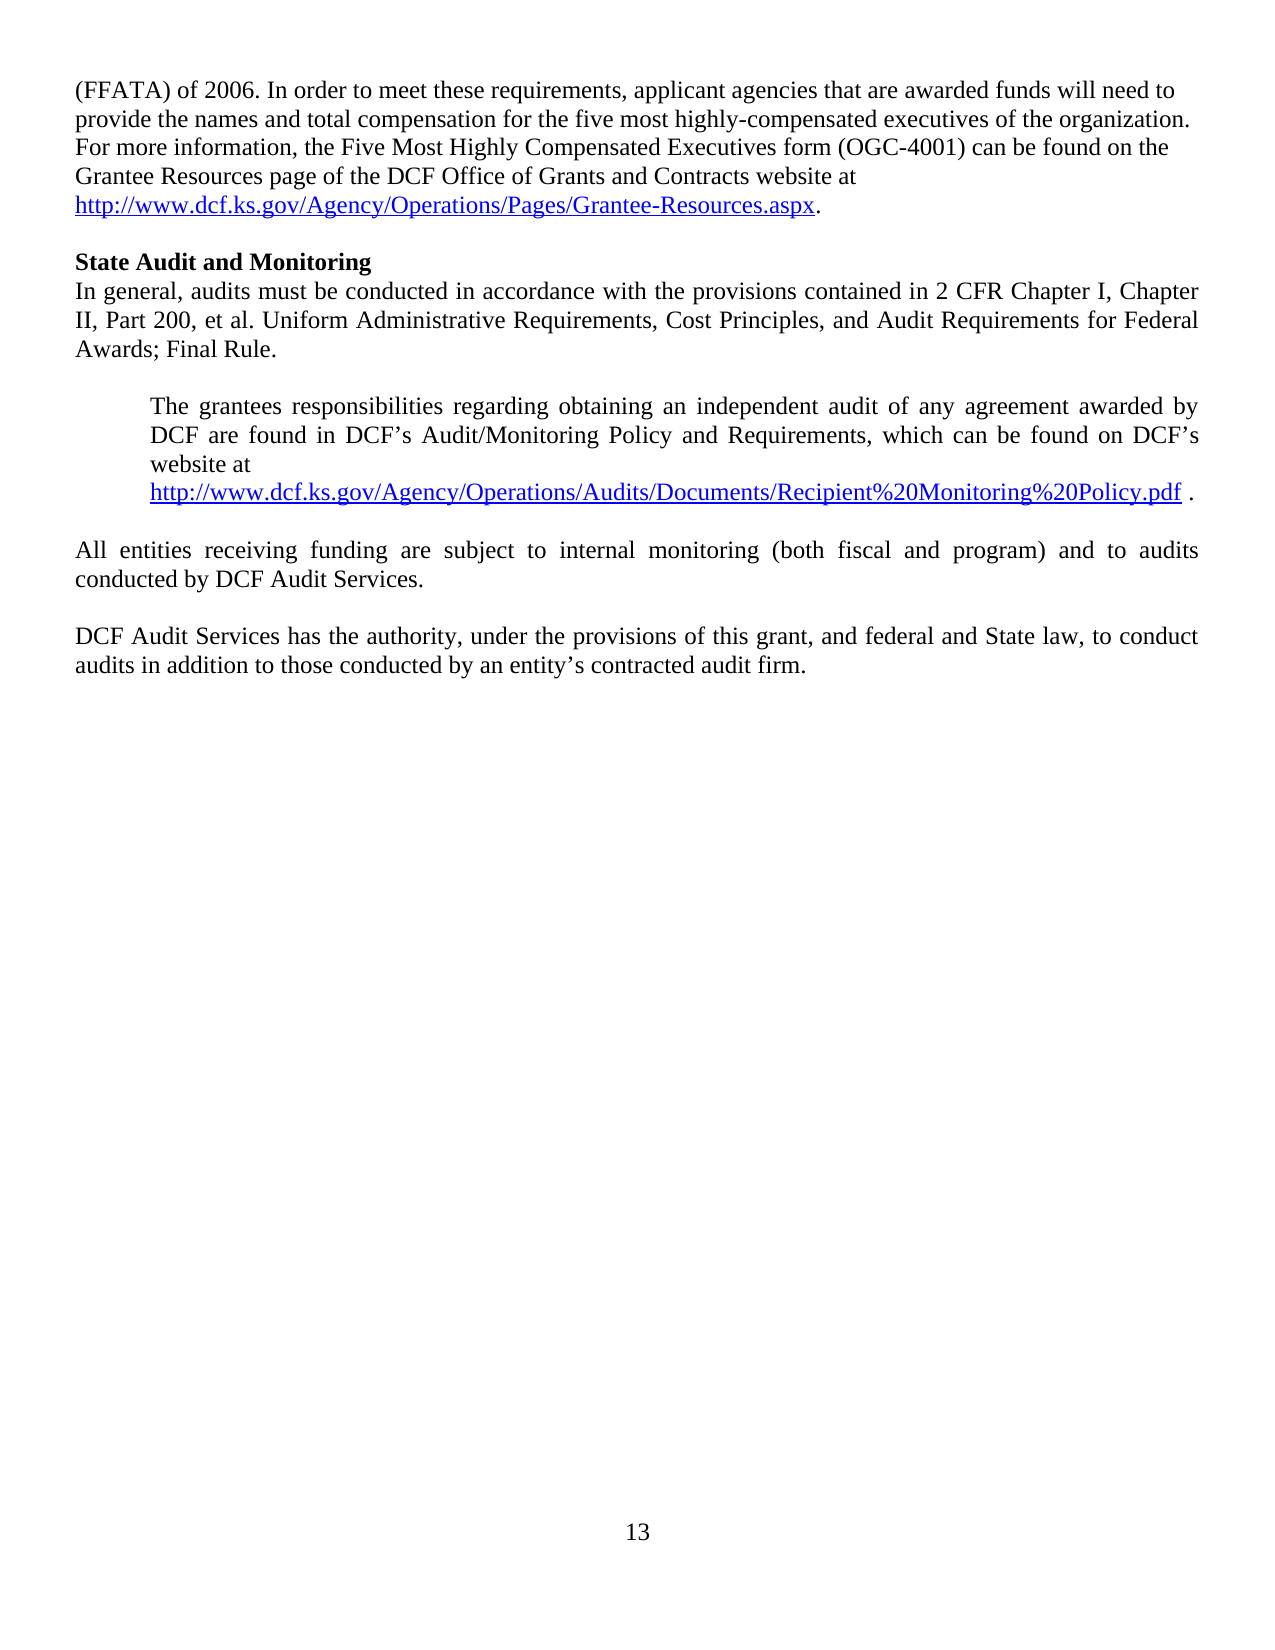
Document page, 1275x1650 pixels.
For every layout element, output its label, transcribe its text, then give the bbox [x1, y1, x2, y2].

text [75, 75, 1200, 219]
text All entities receiving funding are subject to internal monitoring (both fiscal and program) and to audits conducted by DCF Audit Services. [75, 535, 1200, 592]
list The grantees responsibilities regarding obtaining an independent audit of any agreement awarded by DCF are found in DCF’s Audit/Monitoring Policy and Requirements, which can be found on DCF’s website at [150, 391, 1200, 477]
subtitle State Audit and Monitoring [75, 247, 1200, 276]
text In general, audits must be conducted in accordance with the provisions contained in 2 CFR Chapter I, Chapter II, Part 200, et al. Uniform Administrative Requirements, Cost Principles, and Audit Requirements for Federal Awards; Final Rule. [75, 276, 1200, 362]
list http://www.dcf.ks.gov/Agency/Operations/Audits/Documents/Recipient%20Monitoring%20Policy.pdf . [150, 477, 1200, 506]
text DCF Audit Services has the authority, under the provisions of this grant, and federal and State law, to conduct audits in addition to those conducted by an entity’s contracted audit firm. [75, 621, 1200, 679]
